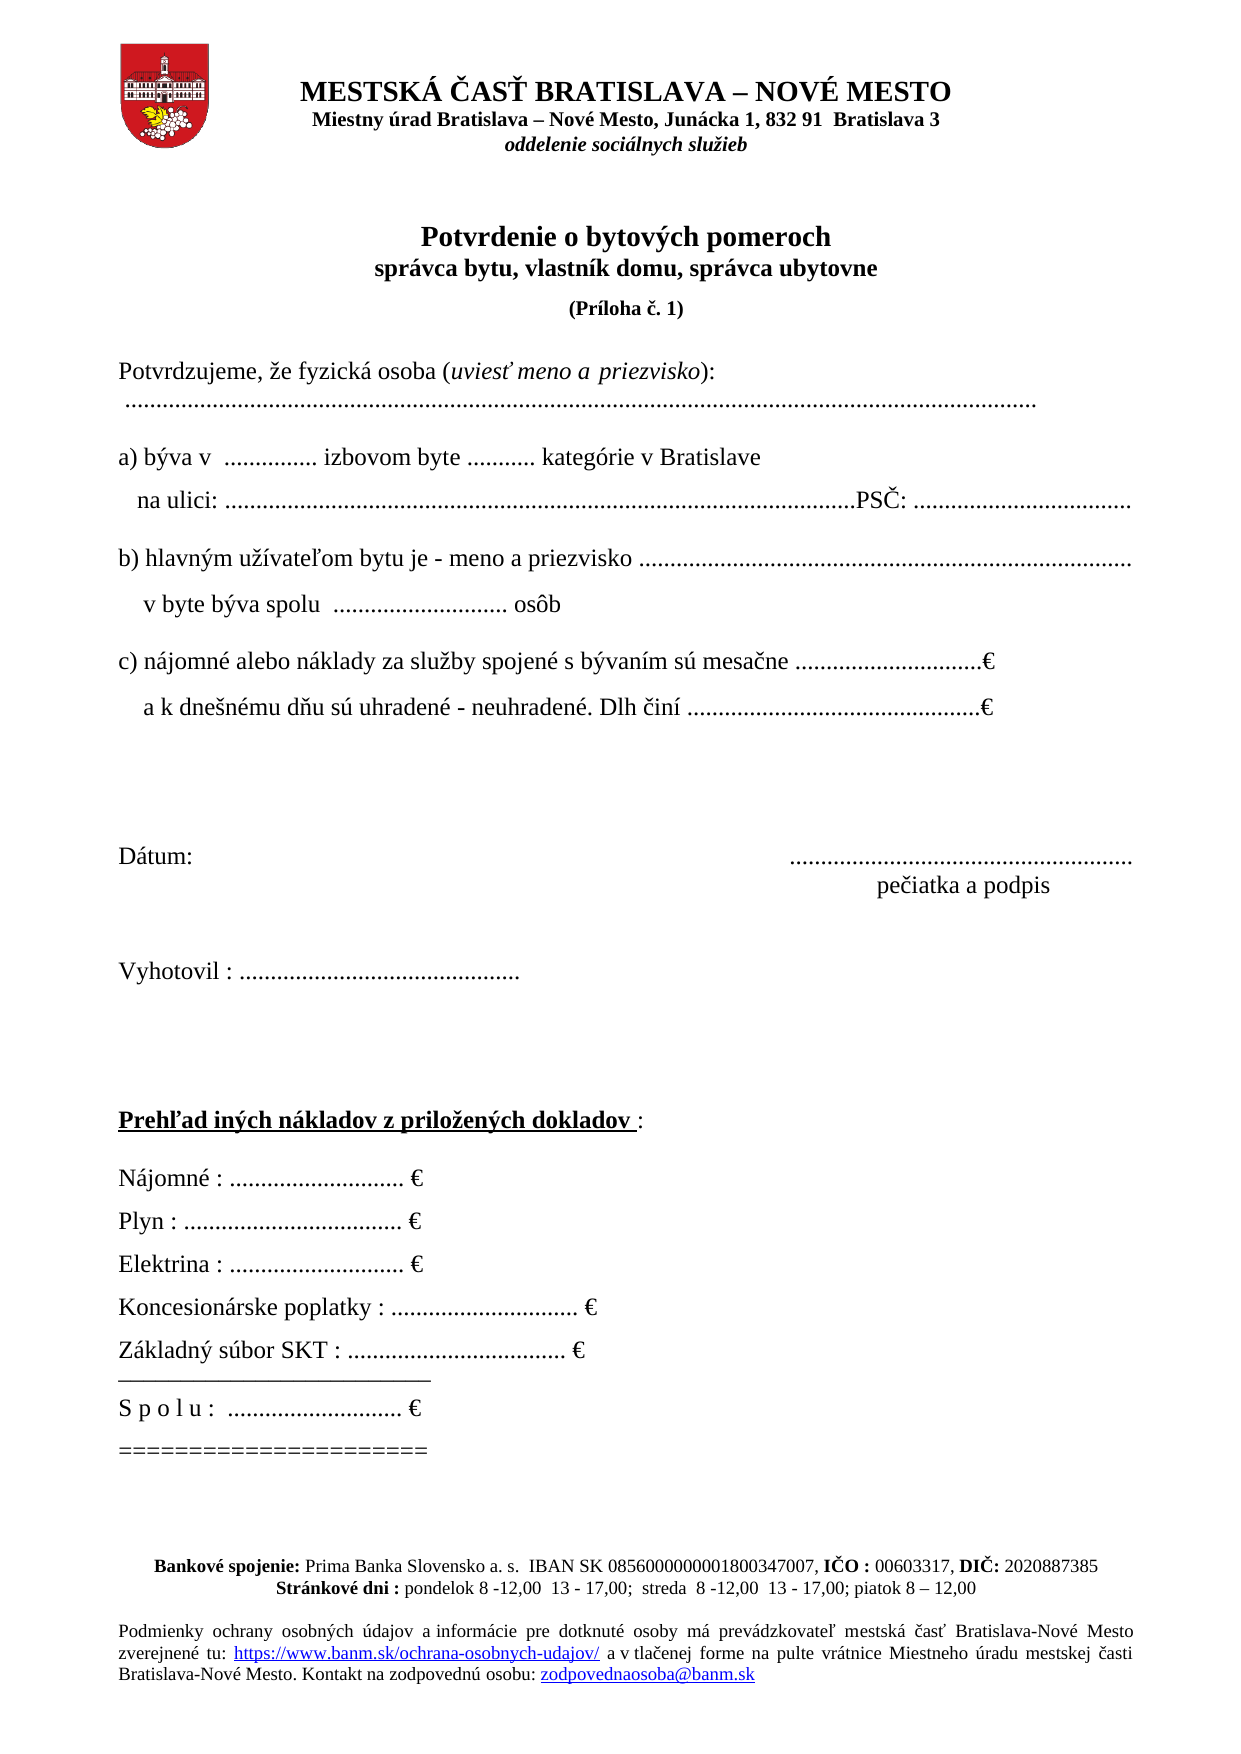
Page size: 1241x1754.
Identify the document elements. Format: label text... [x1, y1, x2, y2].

text Plyn : ................................... € [118, 1206, 1134, 1234]
text Koncesionárske poplatky : .............................. € [118, 1292, 1134, 1321]
text ====================== [118, 1436, 1134, 1464]
text Nájomné : ............................ € [118, 1163, 1134, 1191]
text Základný súbor SKT : ................................... € [118, 1335, 1134, 1364]
text na ulici: .....................................................................................................PSČ: ................................... [118, 485, 1134, 514]
text .................................................................................................................................................. [118, 384, 1134, 413]
text Elektrina : ............................ € [118, 1249, 1134, 1278]
text Prehľad iných nákladov z priložených dokladov : [118, 1105, 1134, 1134]
text Potvrdenie o bytových pomeroch [118, 219, 1134, 253]
text Vyhotovil : ............................................. [118, 956, 1134, 985]
text Potvrdzujeme, že fyzická osoba (uviesť meno a priezvisko): [118, 356, 1134, 384]
text ––––––––––––––––––––––––– [118, 1364, 1134, 1393]
text c) nájomné alebo náklady za služby spojené s bývaním sú mesačne ..............................€ [118, 646, 1134, 675]
text Dátum: ....................................................... pečiatka a podpis [118, 841, 1134, 899]
text (Príloha č. 1) [118, 296, 1134, 320]
text b) hlavným užívateľom bytu je - meno a priezvisko ............................................................................... [118, 543, 1134, 571]
text správca bytu, vlastník domu, správca ubytovne [118, 253, 1134, 281]
picture [97, 26, 231, 172]
text v byte býva spolu ............................ osôb [118, 589, 1134, 617]
text a k dnešnému dňu sú uhradené - neuhradené. Dlh činí ...............................................€ [118, 692, 1134, 721]
text S p o l u : ............................ € [118, 1393, 1134, 1421]
text a) býva v ............... izbovom byte ........... kategórie v Bratislave [118, 442, 1134, 471]
